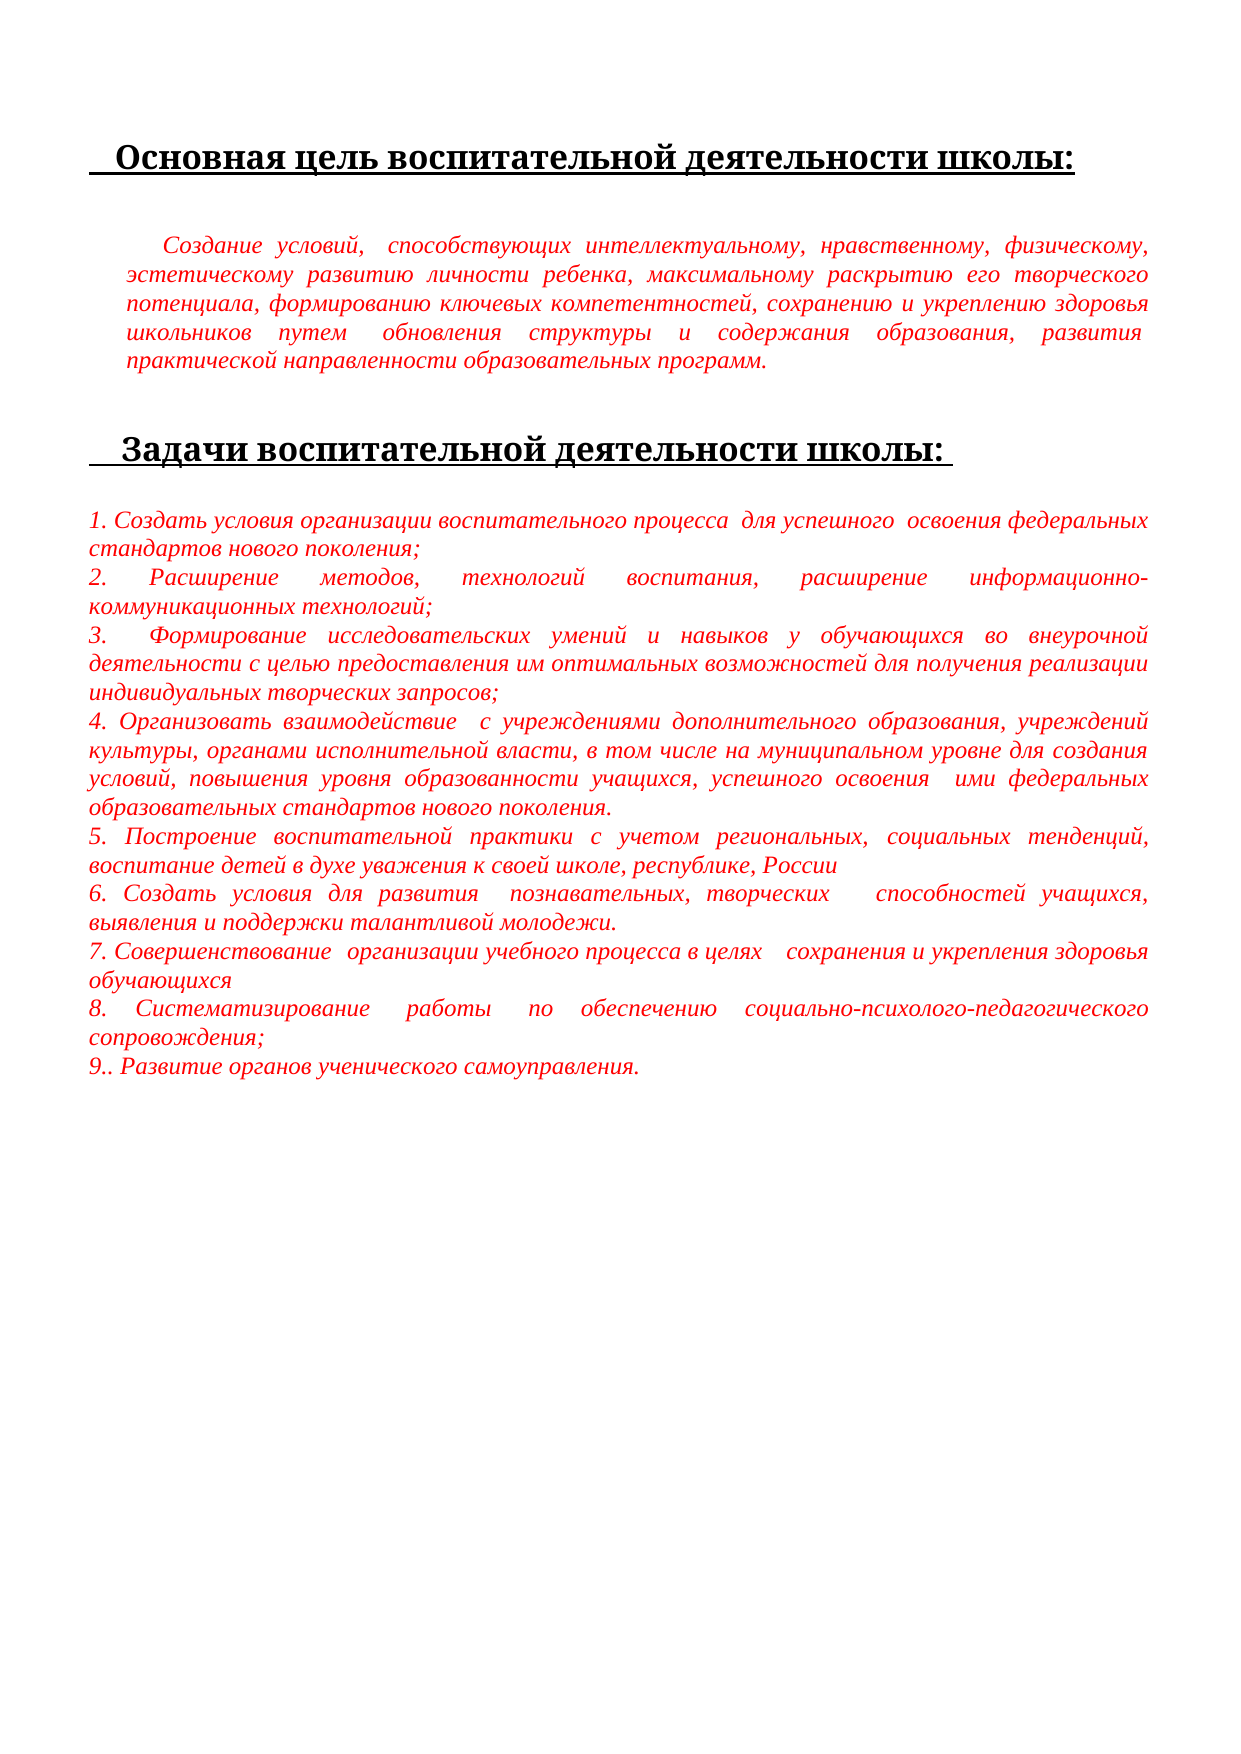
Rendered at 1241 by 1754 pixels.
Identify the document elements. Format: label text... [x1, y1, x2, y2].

text 2. Расширение методов, технологий воспитания, расширение информационно- коммуникационных технологий; [89, 562, 1152, 620]
text 6. Создать условия для развития познавательных, творческих способностей учащихся, выявления и поддержки талантливой молодежи. [89, 878, 1152, 936]
text 8. Систематизирование работы по обеспечению социально-психолого-педагогического сопровождения; [89, 993, 1152, 1051]
text 3. Формирование исследовательских умений и навыков у обучающихся во внеурочной деятельности с целью предоставления им оптимальных возможностей для получения реализации индивидуальных творческих запросов; [89, 620, 1152, 706]
text 4. Организовать взаимодействие с учреждениями дополнительного образования, учреждений культуры, органами исполнительной власти, в том числе на муниципальном уровне для создания условий, повышения уровня образованности учащихся, успешного освоения ими федеральных образовательных стандартов нового поколения. [89, 706, 1152, 821]
text Создание условий, способствующих интеллектуальному, нравственному, физическому, эстетическому развитию личности ребенка, максимальному раскрытию его творческого потенциала, формированию ключевых компетентностей, сохранению и укреплению здоровья школьников путем обновления структуры и содержания образования, развития практической направленности образовательных программ. [126, 231, 1152, 374]
text Основная цель воспитательной деятельности школы: [89, 134, 1152, 179]
text 7. Совершенствование организации учебного процесса в целях сохранения и укрепления здоровья обучающихся [89, 936, 1152, 993]
text 5. Построение воспитательной практики с учетом региональных, социальных тенденций, воспитание детей в духе уважения к своей школе, республике, России [89, 821, 1152, 878]
text 1. Создать условия организации воспитательного процесса для успешного освоения федеральных стандартов нового поколения; [89, 505, 1152, 562]
text 9.. Развитие органов ученического самоуправления. [89, 1051, 1152, 1080]
text Задачи воспитательной деятельности школы: [89, 425, 1152, 471]
